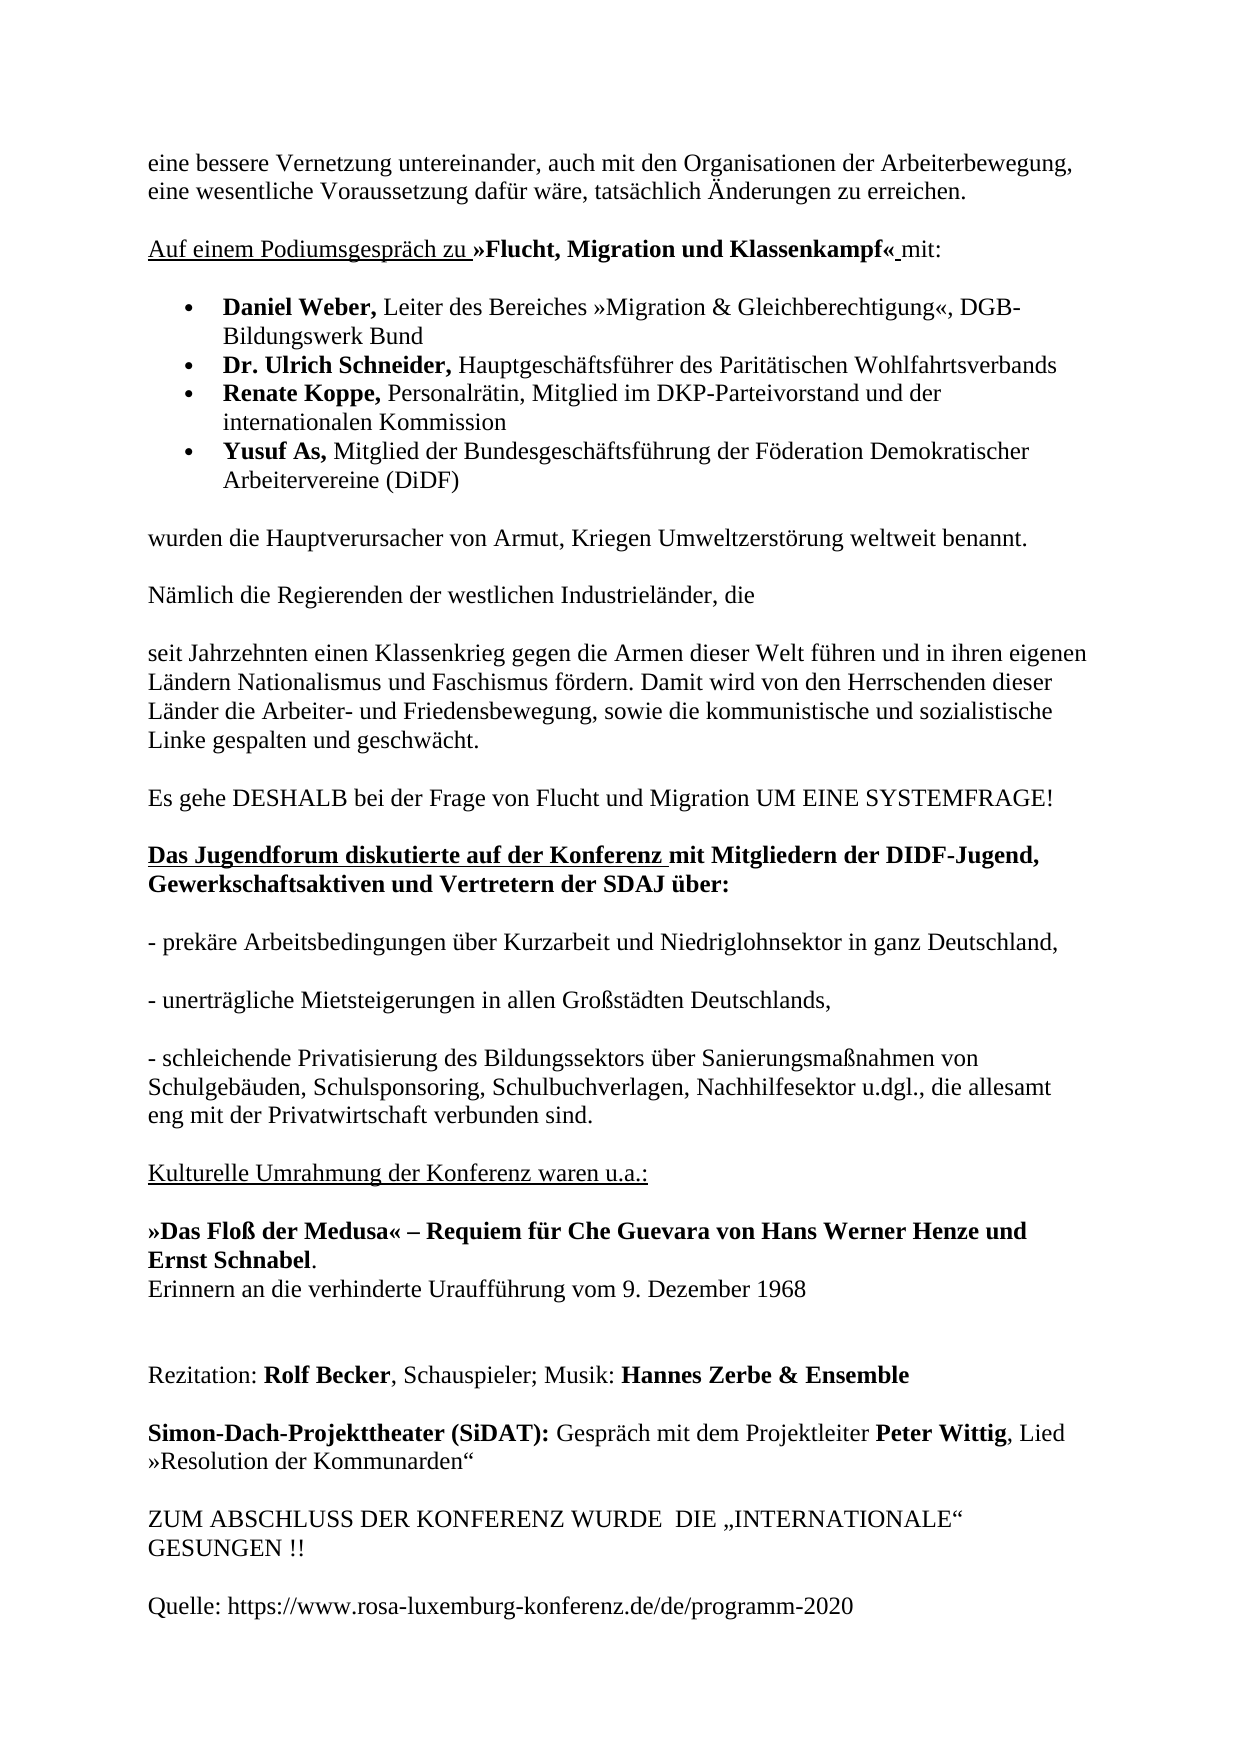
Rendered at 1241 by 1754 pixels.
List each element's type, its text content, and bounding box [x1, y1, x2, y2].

text - unerträgliche Mietsteigerungen in allen Großstädten Deutschlands, [148, 985, 1093, 1014]
list Daniel Weber, Leiter des Bereiches »Migration & Gleichberechtigung«, DGB-Bildungswerk Bund [185, 292, 1093, 350]
text Rezitation: Rolf Becker, Schauspieler; Musik: Hannes Zerbe & Ensemble [148, 1360, 1093, 1388]
text Quelle: https://www.rosa-luxemburg-konferenz.de/de/programm-2020 [148, 1591, 1093, 1620]
text - prekäre Arbeitsbedingungen über Kurzarbeit und Niedriglohnsektor in ganz Deutschland, [148, 927, 1093, 956]
text eine bessere Vernetzung untereinander, auch mit den Organisationen der Arbeiterbewegung, eine wesentliche Voraussetzung dafür wäre, tatsächlich Änderungen zu erreichen. [148, 148, 1093, 205]
text wurden die Hauptverursacher von Armut, Kriegen Umweltzerstörung weltweit benannt. [148, 523, 1093, 551]
text »Das Floß der Medusa« – Requiem für Che Guevara von Hans Werner Henze und Ernst Schnabel. Erinnern an die verhinderte Uraufführung vom 9. Dezember 1968 [148, 1216, 1093, 1331]
list Yusuf As, Mitglied der Bundesgeschäftsführung der Föderation Demokratischer Arbeitervereine (DiDF) [185, 436, 1093, 493]
text Nämlich die Regierenden der westlichen Industrieländer, die [148, 581, 1093, 609]
text seit Jahrzehnten einen Klassenkrieg gegen die Armen dieser Welt führen und in ihren eigenen Ländern Nationalismus und Faschismus fördern. Damit wird von den Herrschenden dieser Länder die Arbeiter- und Friedensbewegung, sowie die kommunistische und sozialistische Linke gespalten und geschwächt. [148, 638, 1093, 753]
text Es gehe DESHALB bei der Frage von Flucht und Migration UM EINE SYSTEMFRAGE! [148, 783, 1093, 811]
list Renate Koppe, Personalrätin, Mitglied im DKP-Parteivorstand und der internationalen Kommission [185, 378, 1093, 436]
text - schleichende Privatisierung des Bildungssektors über Sanierungsmaßnahmen von Schulgebäuden, Schulsponsoring, Schulbuchverlagen, Nachhilfesektor u.dgl., die allesamt eng mit der Privatwirtschaft verbunden sind. [148, 1043, 1093, 1129]
text Kulturelle Umrahmung der Konferenz waren u.a.: [148, 1158, 1093, 1187]
text Simon-Dach-Projekttheater (SiDAT): Gespräch mit dem Projektleiter Peter Wittig, Lied »Resolution der Kommunarden“ [148, 1418, 1093, 1475]
text Auf einem Podiumsgespräch zu »Flucht, Migration und Klassenkampf« mit: [148, 234, 1093, 263]
text Das Jugendforum diskutierte auf der Konferenz mit Mitgliedern der DIDF-Jugend, Gewerkschaftsaktiven und Vertretern der SDAJ über: [148, 841, 1093, 898]
text ZUM ABSCHLUSS DER KONFERENZ WURDE DIE „INTERNATIONALE“ GESUNGEN !! [148, 1504, 1093, 1562]
list Dr. Ulrich Schneider, Hauptgeschäftsführer des Paritätischen Wohlfahrtsverbands [185, 350, 1093, 378]
